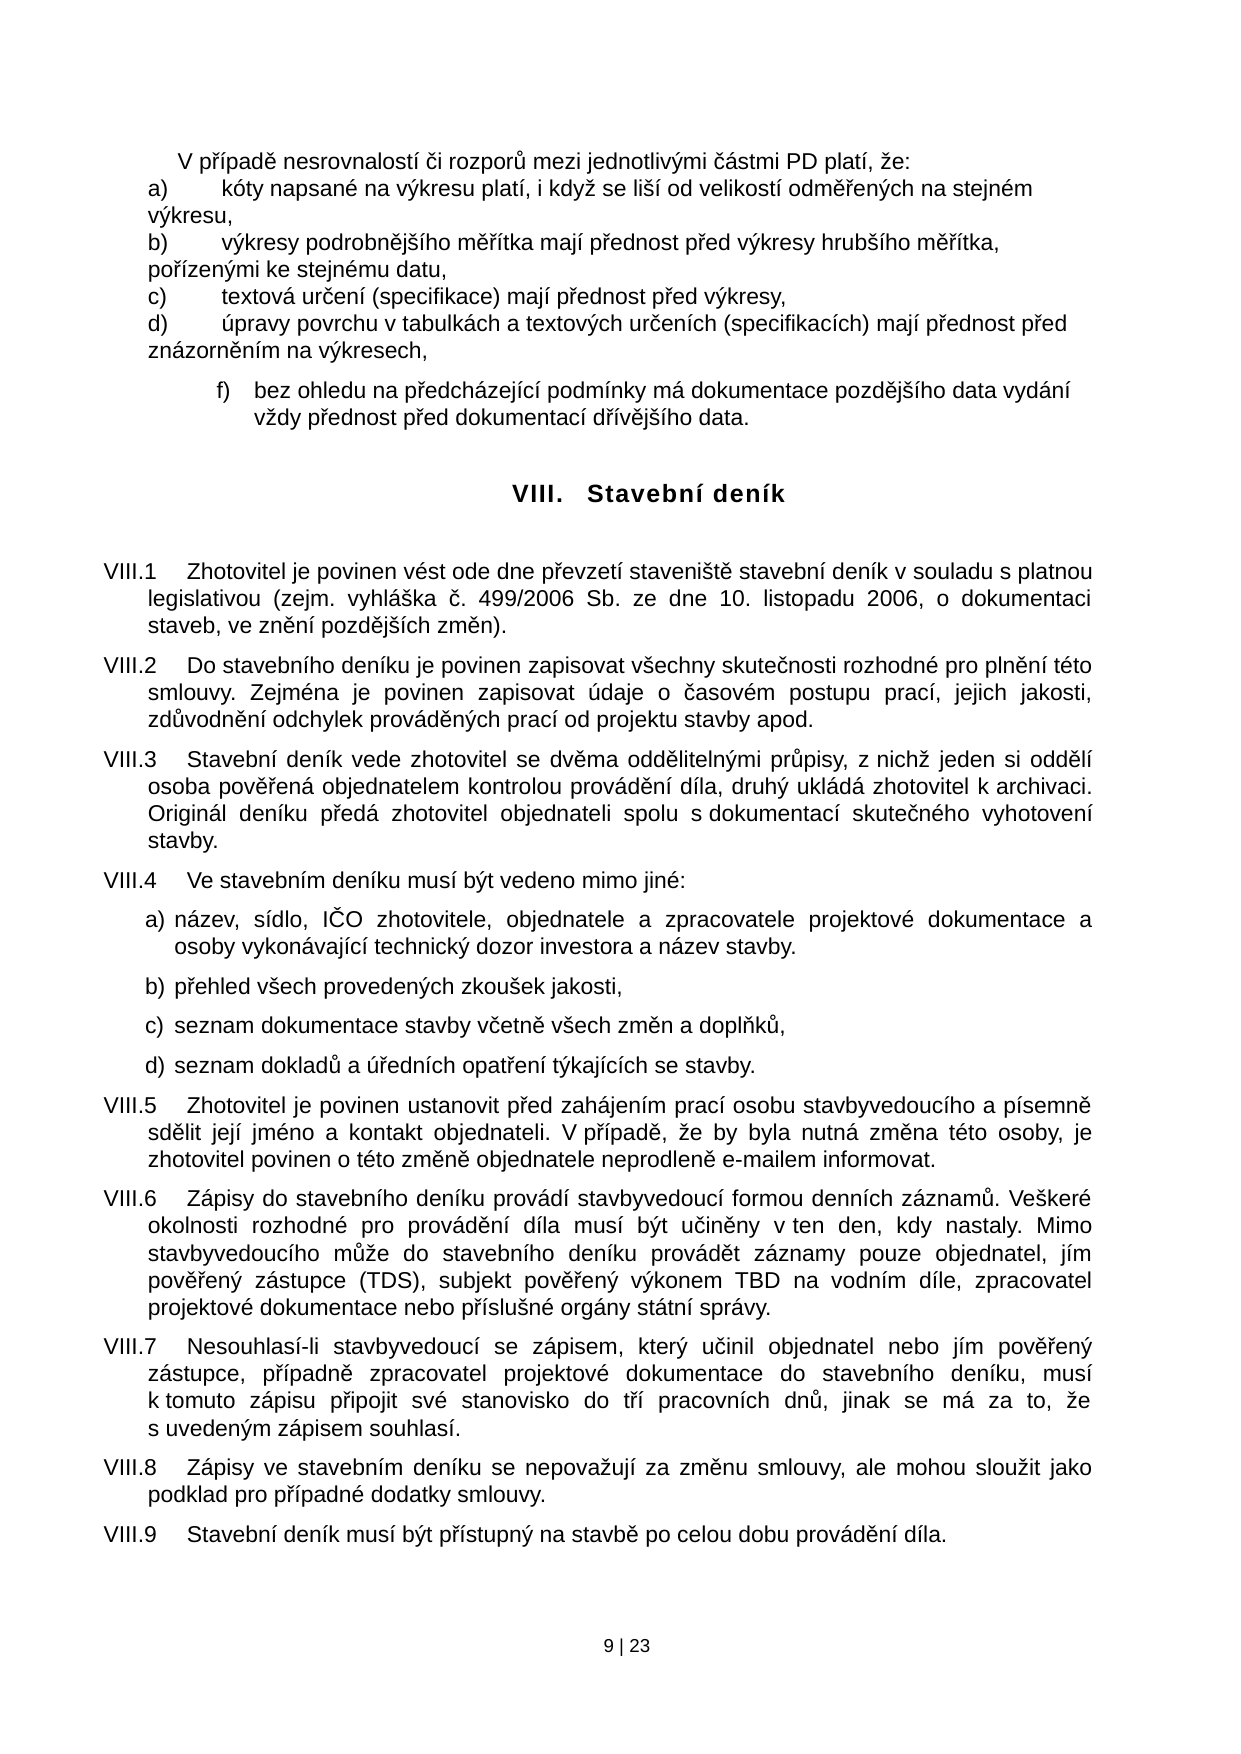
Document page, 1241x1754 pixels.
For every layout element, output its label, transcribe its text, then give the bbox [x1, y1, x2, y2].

list Nesouhlasí-li stavbyvedoucí se zápisem, který učinil objednatel nebo jím pověřený zástupce, případně zpracovatel projektové dokumentace do stavebního deníku, musí k tomuto zápisu připojit své stanovisko do tří pracovních dnů, jinak se má za to, že s uvedeným zápisem souhlasí. [103, 1333, 1093, 1441]
list Zápisy ve stavebním deníku se nepovažují za změnu smlouvy, ale mohou sloužit jako podklad pro případné dodatky smlouvy. [103, 1454, 1093, 1508]
list Zápisy do stavebního deníku provádí stavbyvedoucí formou denních záznamů. Veškeré okolnosti rozhodné pro provádění díla musí být učiněny v ten den, kdy nastaly. Mimo stavbyvedoucího může do stavebního deníku provádět záznamy pouze objednatel, jím pověřený zástupce (TDS), subjekt pověřený výkonem TBD na vodním díle, zpracovatel projektové dokumentace nebo příslušné orgány státní správy. [103, 1185, 1093, 1321]
list přehled všech provedených zkoušek jakosti, [145, 973, 1093, 1000]
list Zhotovitel je povinen ustanovit před zahájením prací osobu stavbyvedoucího a písemně sdělit její jméno a kontakt objednateli. V případě, že by byla nutná změna této osoby, je zhotovitel povinen o této změně objednatele neprodleně e-mailem informovat. [103, 1091, 1093, 1173]
list seznam dokumentace stavby včetně všech změn a doplňků, [145, 1012, 1093, 1039]
list Ve stavebním deníku musí být vedeno mimo jiné: [103, 866, 1093, 893]
list Zhotovitel je povinen vést ode dne převzetí staveniště stavební deník v souladu s platnou legislativou (zejm. vyhláška č. 499/2006 Sb. ze dne 10. listopadu 2006, o dokumentaci staveb, ve znění pozdějších změn). [103, 558, 1093, 639]
list bez ohledu na předcházející podmínky má dokumentace pozdějšího data vydání vždy přednost před dokumentací dřívějšího data. [216, 377, 1093, 431]
list Stavební deník [204, 481, 1093, 508]
list název, sídlo, IČO zhotovitele, objednatele a zpracovatele projektové dokumentace a osoby vykonávající technický dozor investora a název stavby. [145, 906, 1093, 960]
list Stavební deník musí být přístupný na stavbě po celou dobu provádění díla. [103, 1521, 1093, 1548]
list Stavební deník vede zhotovitel se dvěma oddělitelnými průpisy, z nichž jeden si oddělí osoba pověřená objednatelem kontrolou provádění díla, druhý ukládá zhotovitel k archivaci. Originál deníku předá zhotovitel objednateli spolu s dokumentací skutečného vyhotovení stavby. [103, 746, 1093, 854]
list seznam dokladů a úředních opatření týkajících se stavby. [145, 1052, 1093, 1079]
list Do stavebního deníku je povinen zapisovat všechny skutečnosti rozhodné pro plnění této smlouvy. Zejména je povinen zapisovat údaje o časovém postupu prací, jejich jakosti, zdůvodnění odchylek prováděných prací od projektu stavby apod. [103, 652, 1093, 733]
text V případě nesrovnalostí či rozporů mezi jednotlivými částmi PD platí, že: a) kóty napsané na výkresu platí, i když se liší od velikostí odměřených na stejném výkresu, b) výkresy podrobnějšího měřítka mají přednost před výkresy hrubšího měřítka, pořízenými ke stejnému datu, c) textová určení (specifikace) mají přednost před výkresy, d) úpravy povrchu v tabulkách a textových určeních (specifikacích) mají přednost před znázorněním na výkresech, [148, 148, 1093, 364]
